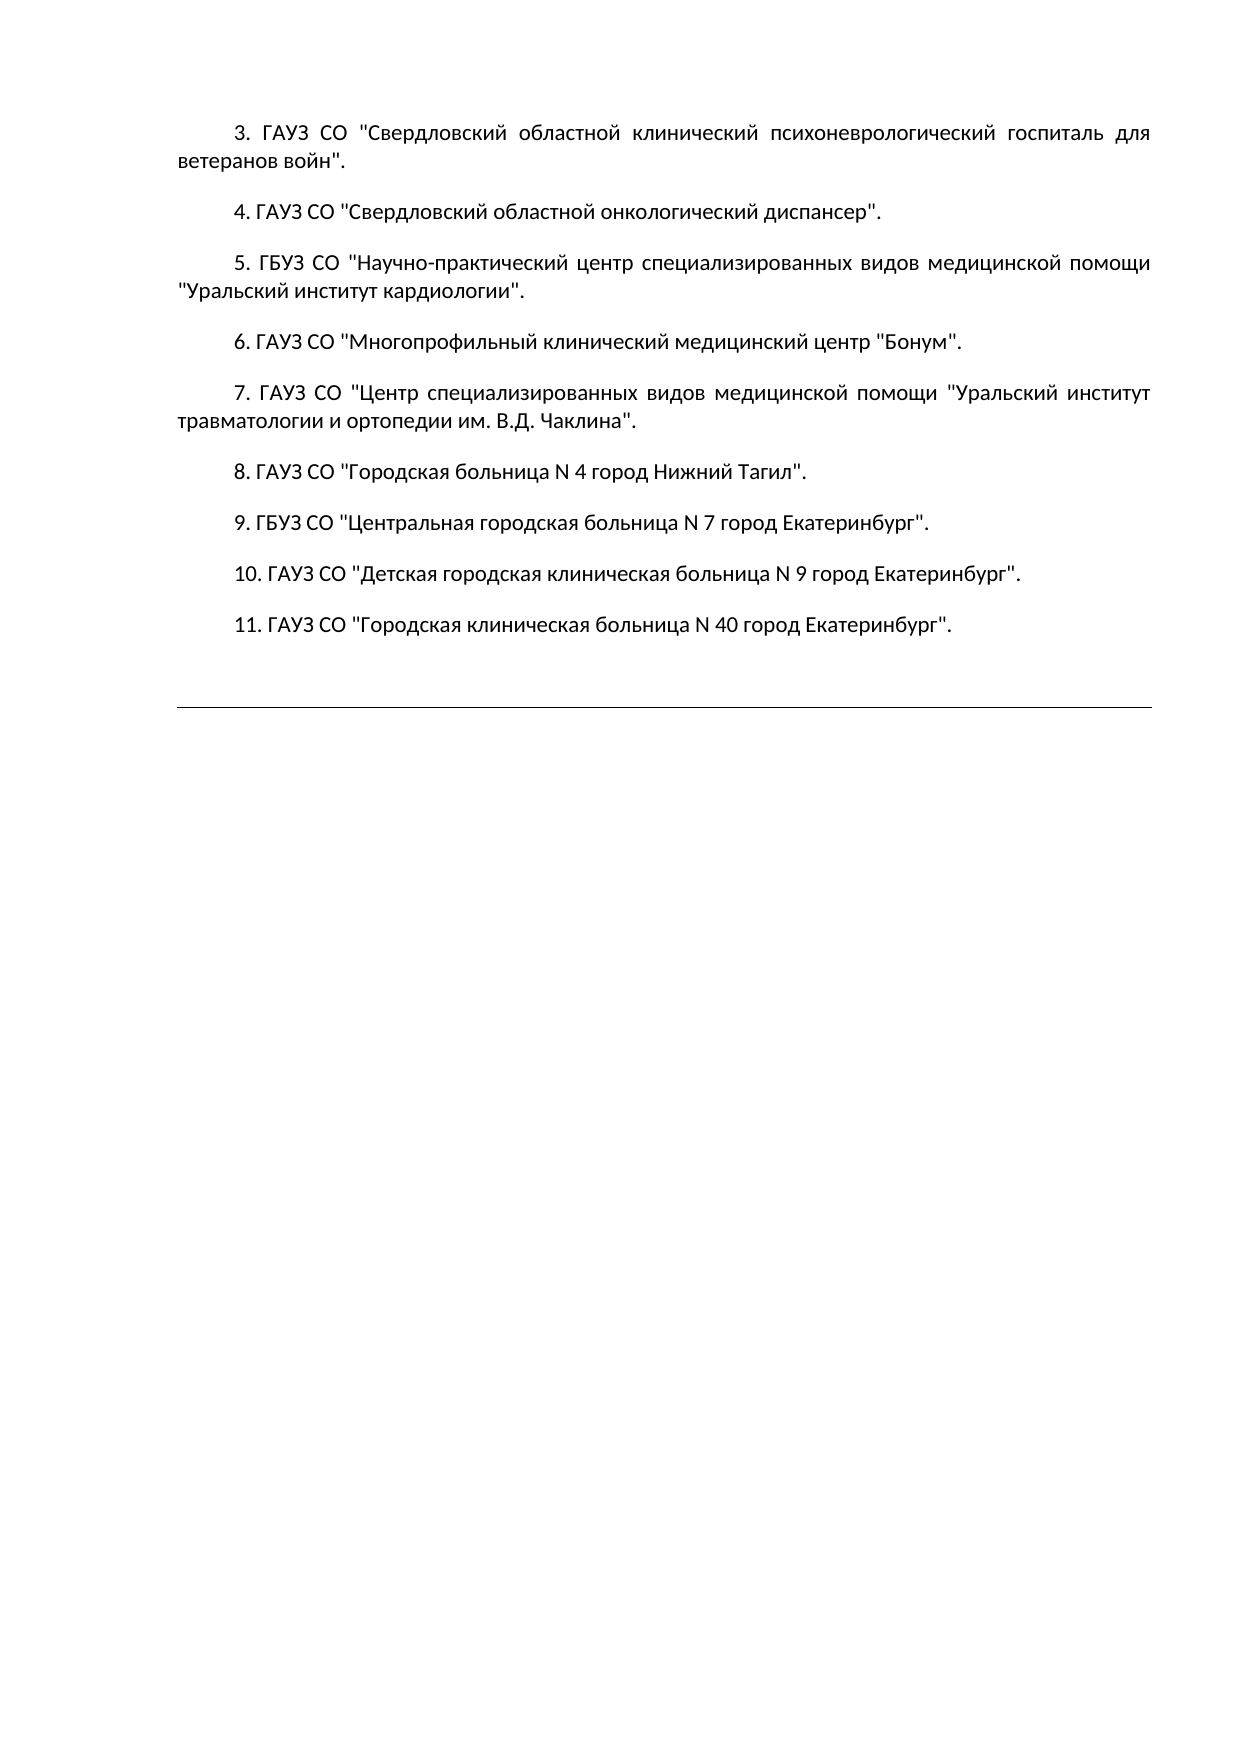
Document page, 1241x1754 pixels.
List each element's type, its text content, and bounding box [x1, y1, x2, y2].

text 7. ГАУЗ СО "Центр специализированных видов медицинской помощи "Уральский институт травматологии и ортопедии им. В.Д. Чаклина". [177, 378, 1152, 434]
text 3. ГАУЗ СО "Свердловский областной клинический психоневрологический госпиталь для ветеранов войн". [177, 118, 1152, 174]
text 5. ГБУЗ СО "Научно-практический центр специализированных видов медицинской помощи "Уральский институт кардиологии". [177, 248, 1152, 304]
text 9. ГБУЗ СО "Центральная городская больница N 7 город Екатеринбург". [177, 508, 1152, 536]
text 4. ГАУЗ СО "Свердловский областной онкологический диспансер". [177, 197, 1152, 225]
text 6. ГАУЗ СО "Многопрофильный клинический медицинский центр "Бонум". [177, 327, 1152, 355]
text 8. ГАУЗ СО "Городская больница N 4 город Нижний Тагил". [177, 457, 1152, 485]
text 10. ГАУЗ СО "Детская городская клиническая больница N 9 город Екатеринбург". [177, 559, 1152, 587]
text 11. ГАУЗ СО "Городская клиническая больница N 40 город Екатеринбург". [177, 610, 1152, 638]
